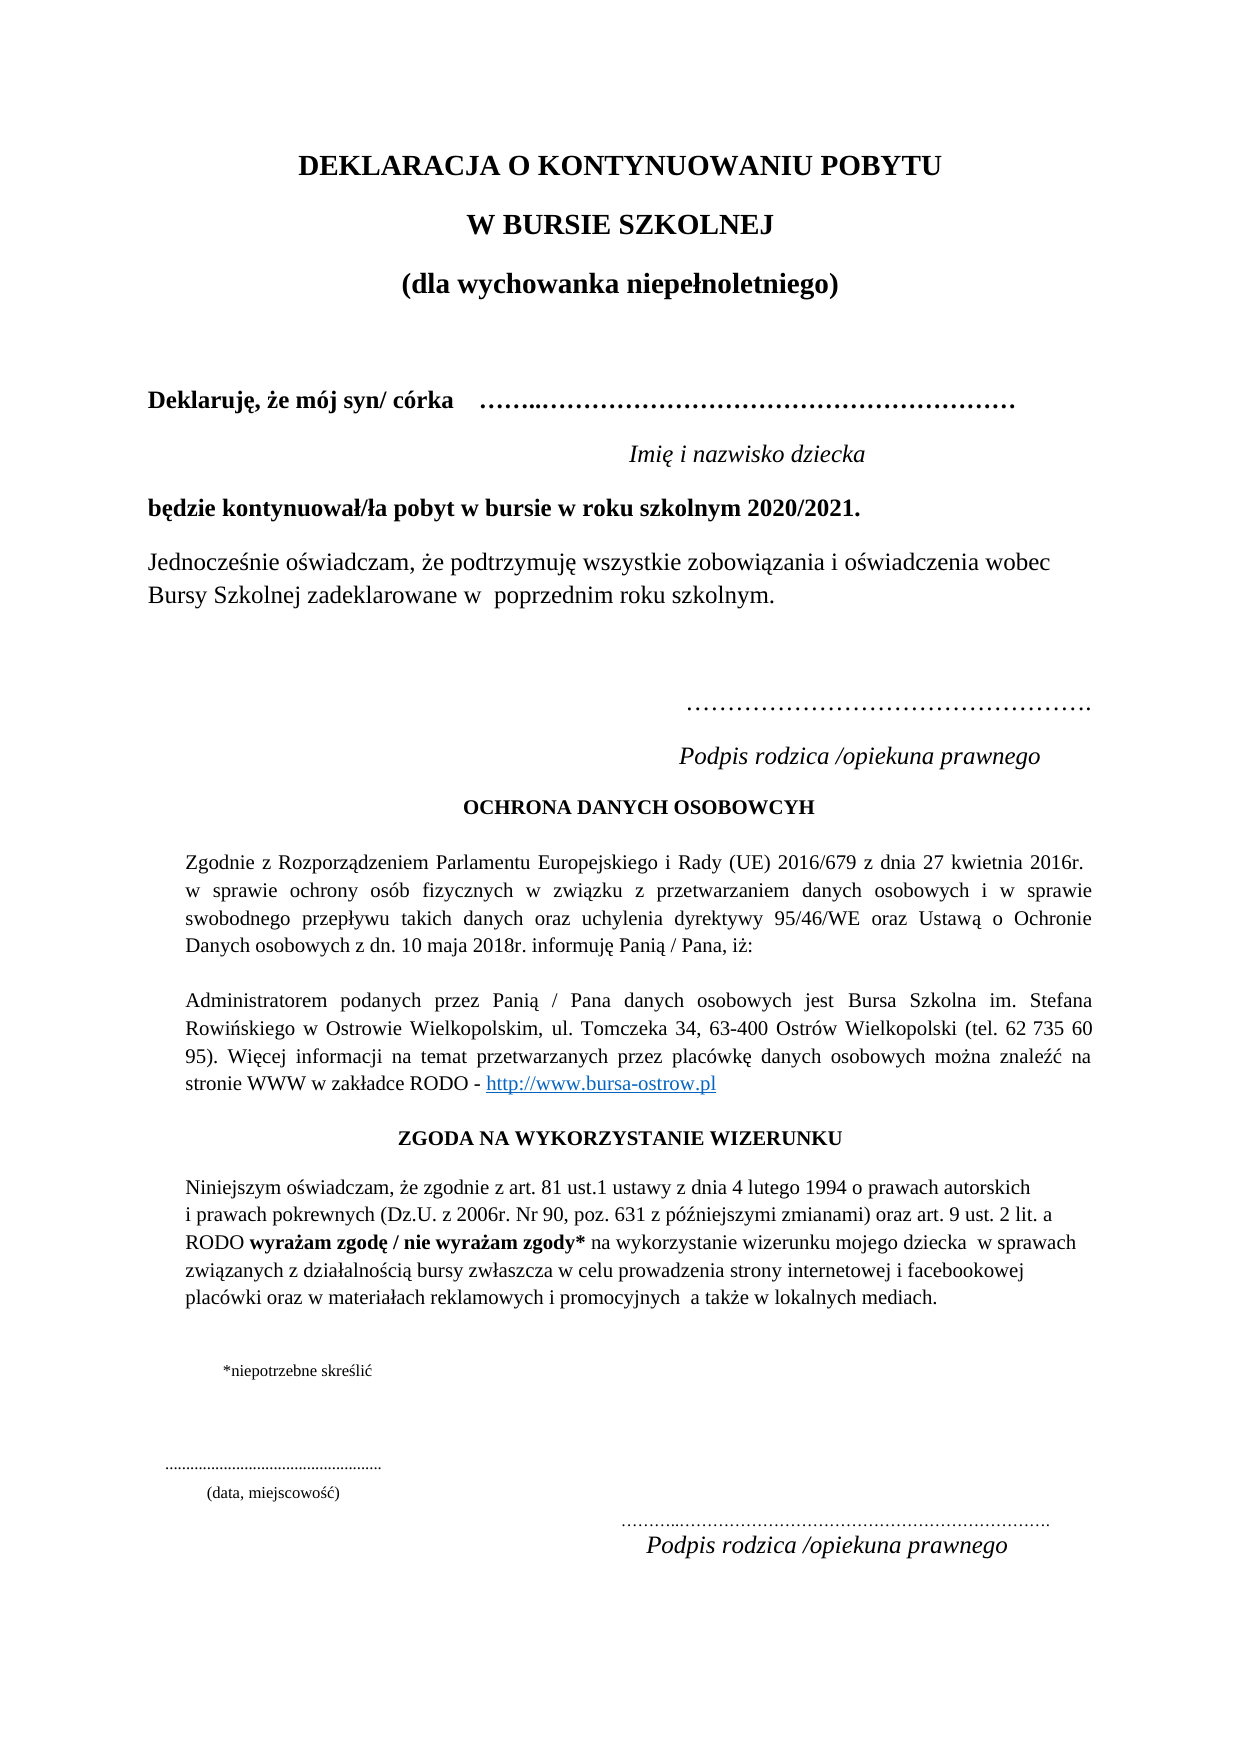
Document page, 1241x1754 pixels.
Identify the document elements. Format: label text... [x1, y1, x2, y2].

text .................................................... [148, 1454, 399, 1473]
list *niepotrzebne skreślić [223, 1361, 1093, 1380]
text …………………………………………. [148, 687, 1093, 716]
text Jednocześnie oświadczam, że podtrzymuję wszystkie zobowiązania i oświadczenia wobec Bursy Szkolnej zadeklarowane w poprzednim roku szkolnym. [148, 547, 1093, 608]
text Administratorem podanych przez Panią / Pana danych osobowych jest Bursa Szkolna im. Stefana Rowińskiego w Ostrowie Wielkopolskim, ul. Tomczeka 34, 63-400 Ostrów Wielkopolski (tel. 62 735 60 95). Więcej informacji na temat przetwarzanych przez placówkę danych osobowych można znaleźć na stronie WWW w zakładce RODO - http://www.bursa-ostrow.pl [185, 988, 1093, 1095]
text będzie kontynuował/ła pobyt w bursie w roku szkolnym 2020/2021. [148, 493, 1093, 522]
text Zgodnie z Rozporządzeniem Parlamentu Europejskiego i Rady (UE) 2016/679 z dnia 27 kwietnia 2016r. w sprawie ochrony osób fizycznych w związku z przetwarzaniem danych osobowych i w sprawie swobodnego przepływu takich danych oraz uchylenia dyrektywy 95/46/WE oraz Ustawą o Ochronie Danych osobowych z dn. 10 maja 2018r. informuję Panią / Pana, iż: [185, 850, 1093, 957]
text Podpis rodzica /opiekuna prawnego [148, 741, 1093, 770]
text (data, miejscowość) [148, 1482, 399, 1502]
text OCHRONA DANYCH OSOBOWCYH [185, 795, 1093, 819]
text Niniejszym oświadczam, że zgodnie z art. 81 ust.1 ustawy z dnia 4 lutego 1994 o prawach autorskich i prawach pokrewnych (Dz.U. z 2006r. Nr 90, poz. 631 z późniejszymi zmianami) oraz art. 9 ust. 2 lit. a RODO wyrażam zgodę / nie wyrażam zgody* na wykorzystanie wizerunku mojego dziecka w sprawach związanych z działalnością bursy zwłaszcza w celu prowadzenia strony internetowej i facebookowej placówki oraz w materiałach reklamowych i promocyjnych a także w lokalnych mediach. [185, 1175, 1093, 1309]
text (dla wychowanka niepełnoletniego) [148, 266, 1093, 300]
text Imię i nazwisko dziecka [148, 439, 1093, 468]
text DEKLARACJA O KONTYNUOWANIU POBYTU [148, 148, 1093, 181]
text W BURSIE SZKOLNEJ [148, 207, 1093, 241]
text ZGODA NA WYKORZYSTANIE WIZERUNKU [148, 1126, 1093, 1150]
text Deklaruję, że mój syn/ córka ……..………………………………………………… [148, 385, 1093, 414]
text ………..…………………………………………………………. Podpis rodzica /opiekuna prawnego [561, 1511, 1093, 1559]
